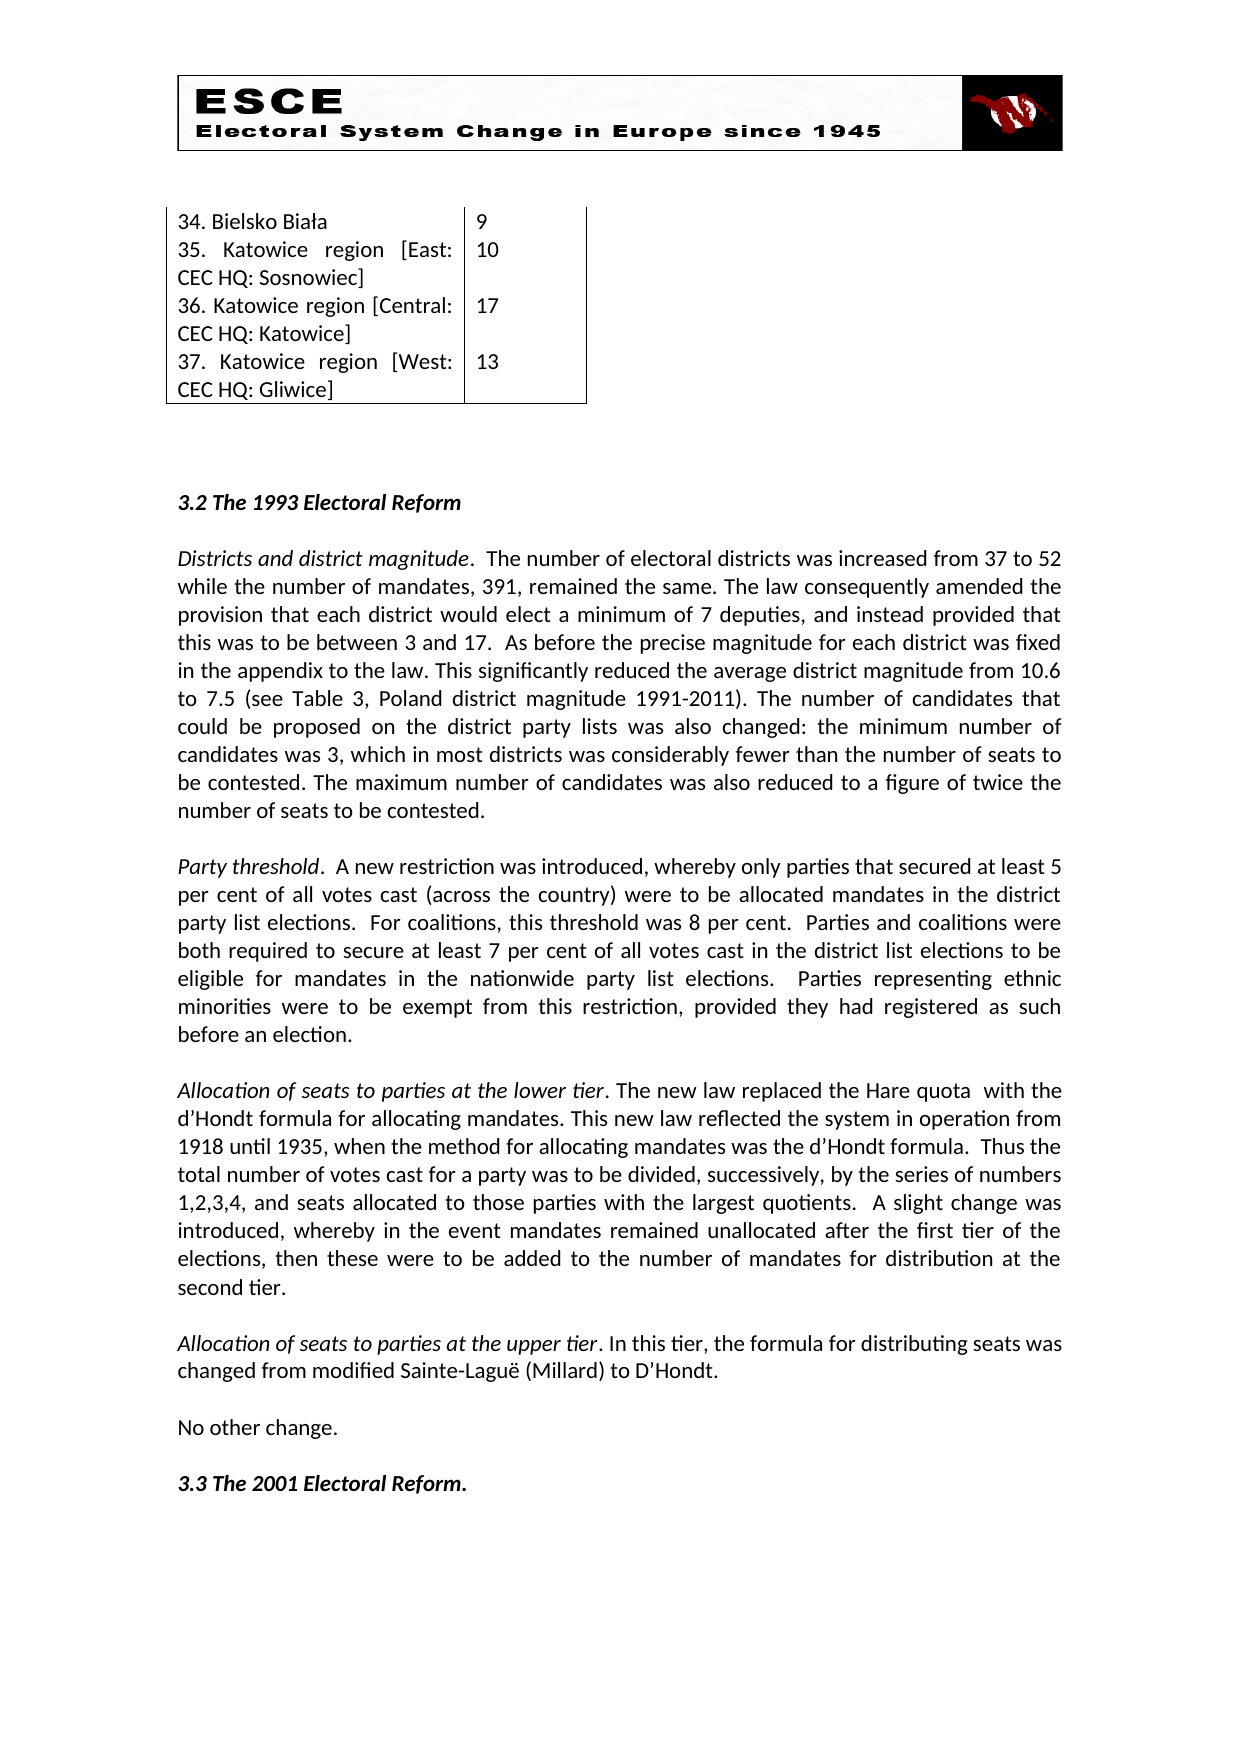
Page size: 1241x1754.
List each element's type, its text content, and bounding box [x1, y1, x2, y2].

table_cell 35. Katowice region [East: CEC HQ: Sosnowiec] [167, 235, 464, 291]
table_cell 37. Katowice region [West: CEC HQ: Gliwice] [167, 347, 464, 403]
text Districts and district magnitude. The number of electoral districts was increased from 37 to 52 while the number of mandates, 391, remained the same. The law consequently amended the provision that each district would elect a minimum of 7 deputies, and instead provided that this was to be between 3 and 17. As before the precise magnitude for each district was fixed in the appendix to the law. This significantly reduced the average district magnitude from 10.6 to 7.5 (see Table 3, Poland district magnitude 1991-2011). The number of candidates that could be proposed on the district party lists was also changed: the minimum number of candidates was 3, which in most districts was considerably fewer than the number of seats to be contested. The maximum number of candidates was also reduced to a figure of twice the number of seats to be contested. [177, 544, 1063, 824]
table_cell 34. Bielsko Biała [167, 207, 464, 235]
text No other change. [177, 1413, 1063, 1441]
table_cell 9 [465, 207, 586, 235]
table_cell 36. Katowice region [Central: CEC HQ: Katowice] [167, 291, 464, 347]
text Allocation of seats to parties at the upper tier. In this tier, the formula for distributing seats was changed from modified Sainte-Laguë (Millard) to D’Hondt. [177, 1329, 1063, 1385]
text 3.3 The 2001 Electoral Reform. [177, 1469, 1063, 1497]
table_cell 10 [465, 235, 586, 291]
text Party threshold. A new restriction was introduced, whereby only parties that secured at least 5 per cent of all votes cast (across the country) were to be allocated mandates in the district party list elections. For coalitions, this threshold was 8 per cent. Parties and coalitions were both required to secure at least 7 per cent of all votes cast in the district list elections to be eligible for mandates in the nationwide party list elections. Parties representing ethnic minorities were to be exempt from this restriction, provided they had registered as such before an election. [177, 852, 1063, 1048]
text 3.2 The 1993 Electoral Reform [177, 488, 1063, 516]
table_cell 13 [465, 347, 586, 403]
text Allocation of seats to parties at the lower tier. The new law replaced the Hare quota with the d’Hondt formula for allocating mandates. This new law reflected the system in operation from 1918 until 1935, when the method for allocating mandates was the d’Hondt formula. Thus the total number of votes cast for a party was to be divided, successively, by the series of numbers 1,2,3,4, and seats allocated to those parties with the largest quotients. A slight change was introduced, whereby in the event mandates remained unallocated after the first tier of the elections, then these were to be added to the number of mandates for distribution at the second tier. [177, 1076, 1063, 1301]
picture [177, 75, 1063, 151]
table_cell 17 [465, 291, 586, 347]
